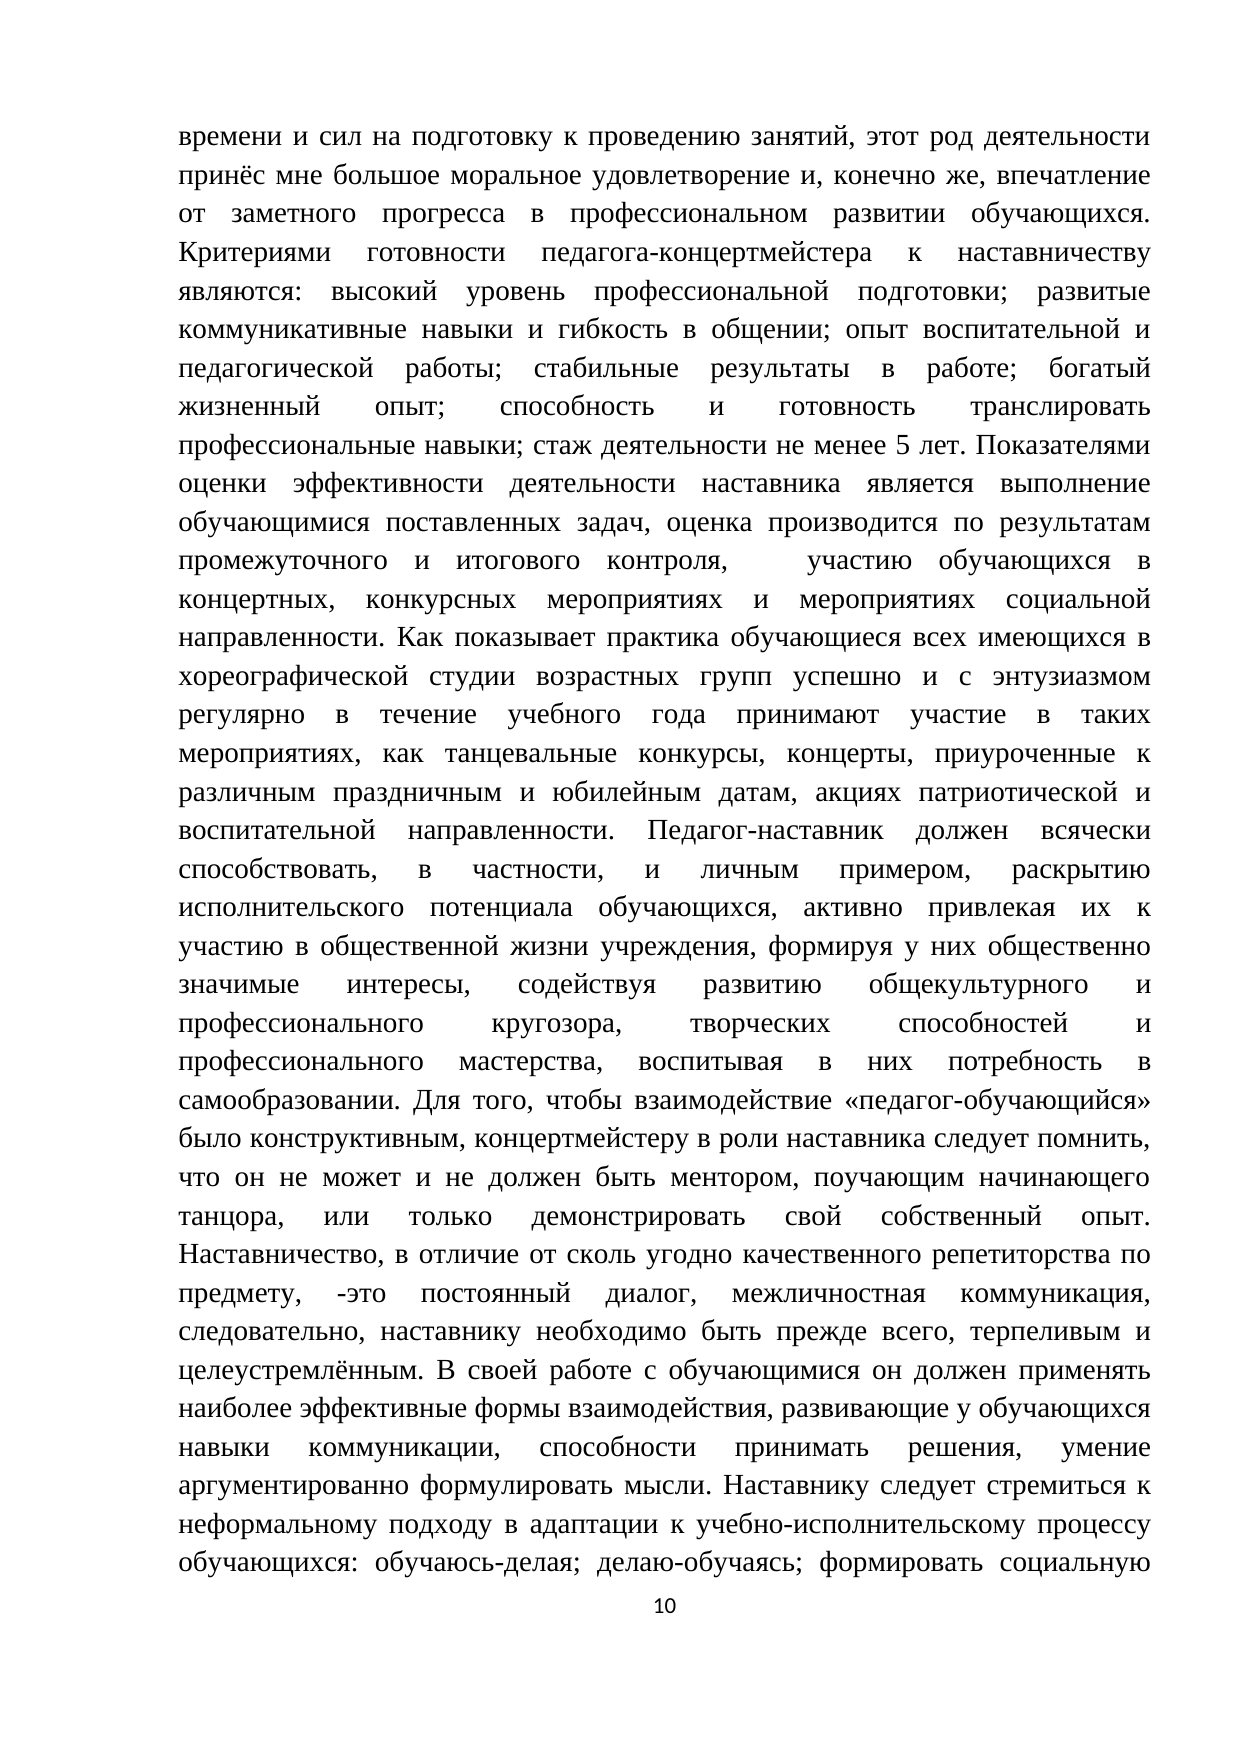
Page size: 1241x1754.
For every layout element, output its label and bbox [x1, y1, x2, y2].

text [177, 118, 1152, 1578]
